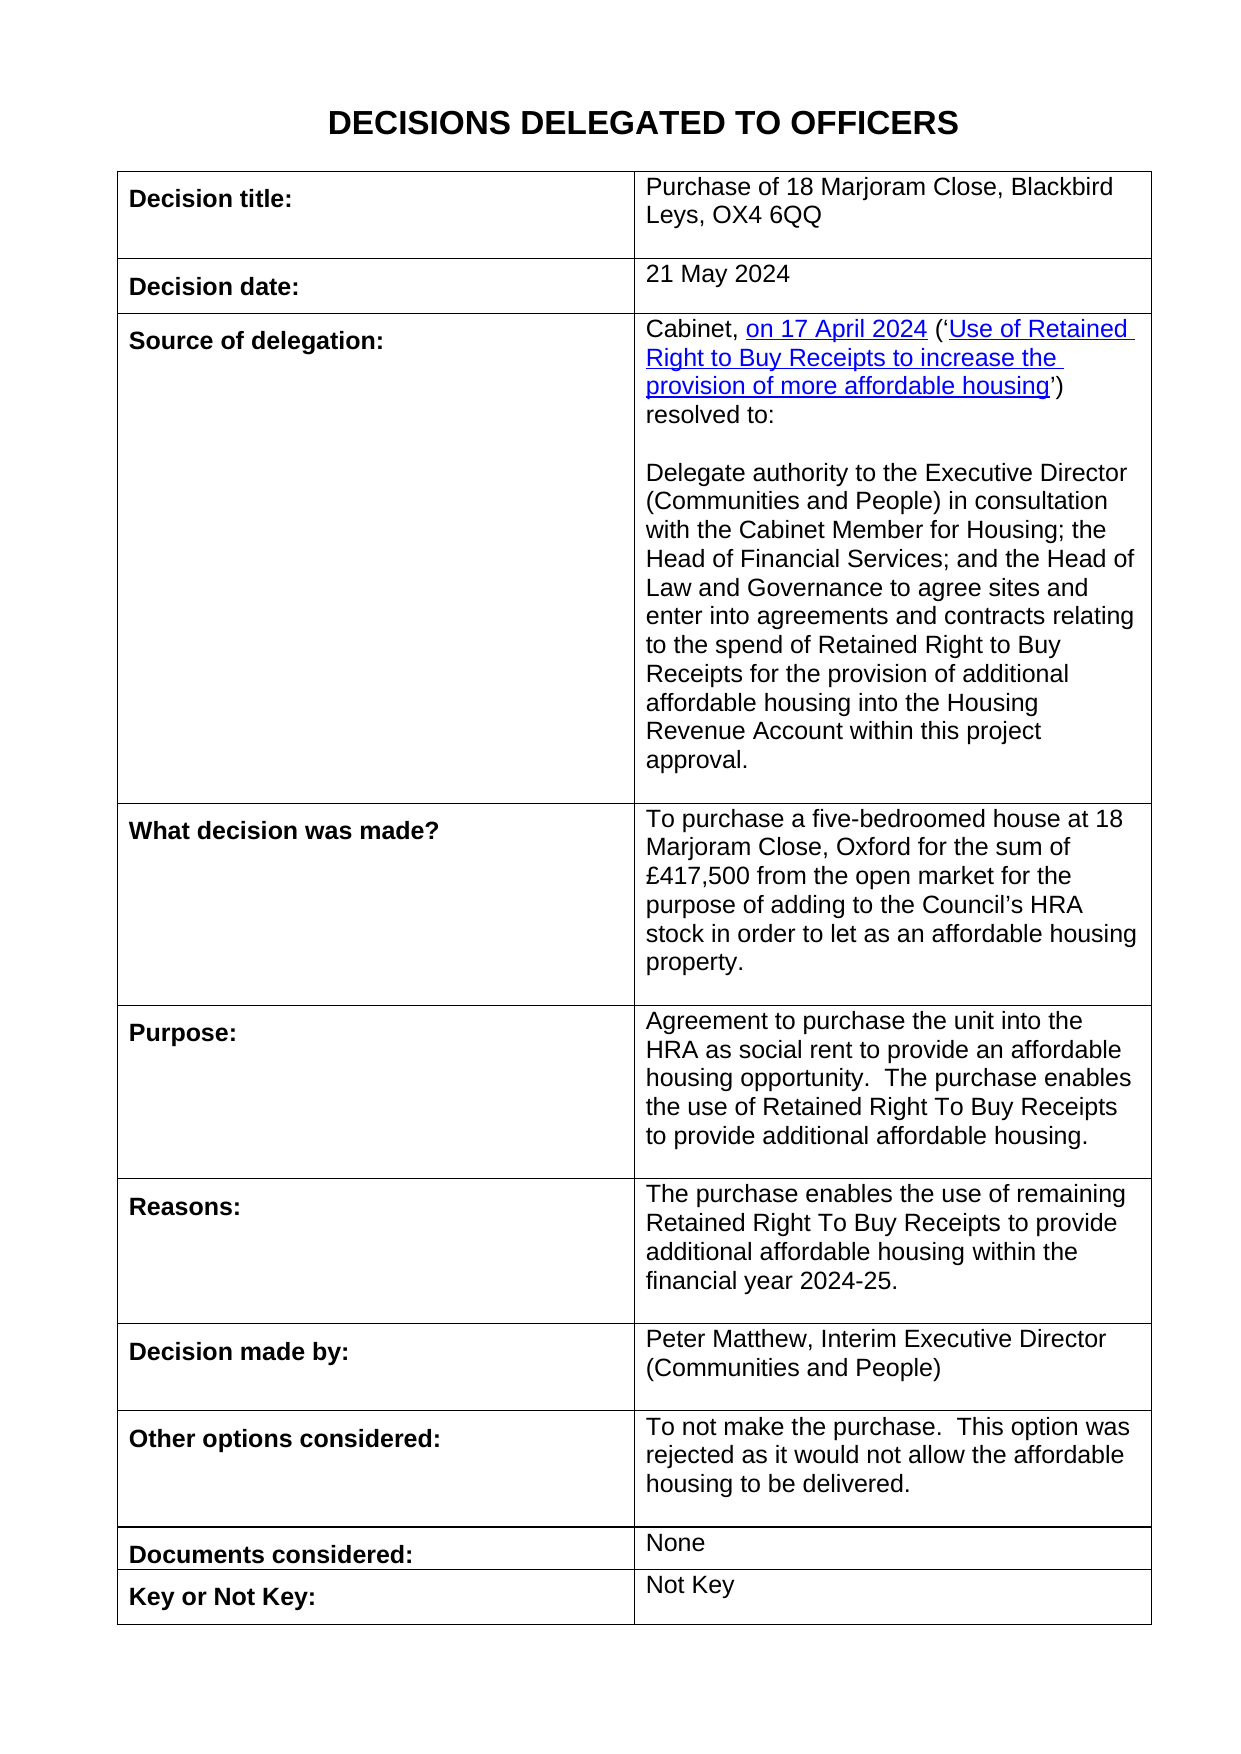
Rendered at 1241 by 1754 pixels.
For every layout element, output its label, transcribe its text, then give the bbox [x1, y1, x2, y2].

table_header Purchase of 18 Marjoram Close, Blackbird Leys, OX4 6QQ [635, 172, 1151, 258]
table_cell Decision made by: [118, 1324, 634, 1410]
table_cell What decision was made? [118, 804, 634, 1005]
table_cell 21 May 2024 [635, 259, 1151, 313]
table_header Decision title: [118, 172, 634, 258]
table_cell Purpose: [118, 1006, 634, 1178]
table_cell To purchase a five-bedroomed house at 18 Marjoram Close, Oxford for the sum of £417,500 from the open market for the purpose of adding to the Council’s HRA stock in order to let as an affordable housing property. [635, 804, 1151, 1005]
table_cell Key or Not Key: [118, 1570, 634, 1623]
table_cell Reasons: [118, 1179, 634, 1323]
table_cell Agreement to purchase the unit into the HRA as social rent to provide an affordable housing opportunity. The purchase enables the use of Retained Right To Buy Receipts to provide additional affordable housing. [635, 1006, 1151, 1178]
table_cell Other options considered: [118, 1411, 634, 1526]
table_cell Documents considered: [118, 1528, 634, 1569]
table_cell None [635, 1528, 1151, 1569]
table_cell Not Key [635, 1570, 1151, 1623]
table_cell Cabinet, on 17 April 2024 (‘Use of Retained Right to Buy Receipts to increase the provision of more affordable housing’) resolved to: Delegate authority to the Executive Director (Communities and People) in consultation with the Cabinet Member for Housing; the Head of Financial Services; and the Head of Law and Governance to agree sites and enter into agreements and contracts relating to the spend of Retained Right to Buy Receipts for the provision of additional affordable housing into the Housing Revenue Account within this project approval. [635, 314, 1151, 802]
table_cell Decision date: [118, 259, 634, 313]
text DECISIONS DELEGATED TO OFFICERS [150, 103, 1137, 142]
table_cell Peter Matthew, Interim Executive Director (Communities and People) [635, 1324, 1151, 1410]
table_cell Source of delegation: [118, 314, 634, 802]
table_cell To not make the purchase. This option was rejected as it would not allow the affordable housing to be delivered. [635, 1411, 1151, 1526]
table_cell The purchase enables the use of remaining Retained Right To Buy Receipts to provide additional affordable housing within the financial year 2024-25. [635, 1179, 1151, 1323]
